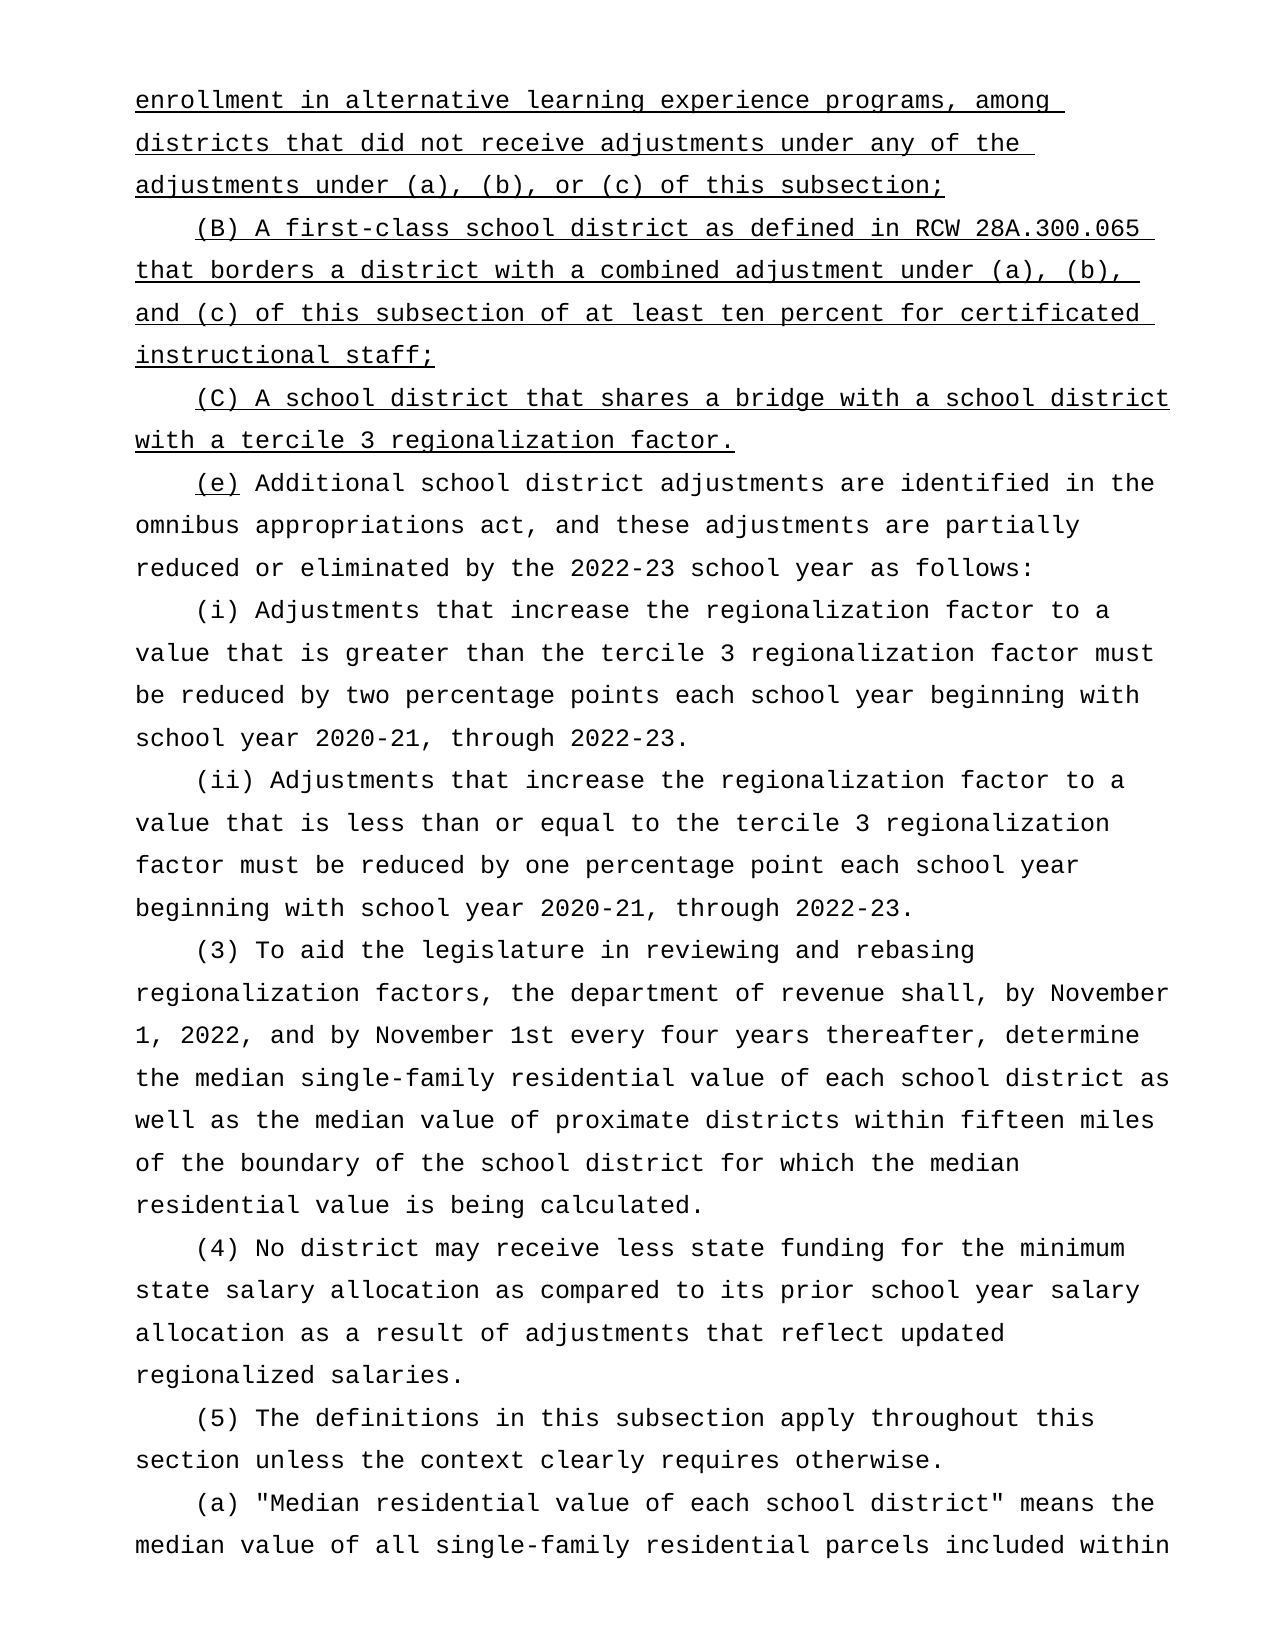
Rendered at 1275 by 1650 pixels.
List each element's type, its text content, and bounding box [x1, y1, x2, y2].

text (e) Additional school district adjustments are identified in the omnibus appropriations act, and these adjustments are partially reduced or eliminated by the 2022-23 school year as follows: [135, 457, 1170, 585]
text (4) No district may receive less state funding for the minimum state salary allocation as compared to its prior school year salary allocation as a result of adjustments that reflect updated regionalized salaries. [135, 1222, 1170, 1392]
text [135, 1477, 1170, 1562]
text (C) A school district that shares a bridge with a school district with a tercile 3 regionalization factor. [135, 372, 1170, 457]
text (5) The definitions in this subsection apply throughout this section unless the context clearly requires otherwise. [135, 1392, 1170, 1477]
text (i) Adjustments that increase the regionalization factor to a value that is greater than the tercile 3 regionalization factor must be reduced by two percentage points each school year beginning with school year 2020-21, through 2022-23. [135, 585, 1170, 755]
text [135, 75, 1170, 202]
text (B) A first-class school district as defined in RCW 28A.300.065 that borders a district with a combined adjustment under (a), (b), and (c) of this subsection of at least ten percent for certificated instructional staff; [135, 202, 1170, 372]
text (3) To aid the legislature in reviewing and rebasing regionalization factors, the department of revenue shall, by November 1, 2022, and by November 1st every four years thereafter, determine the median single-family residential value of each school district as well as the median value of proximate districts within fifteen miles of the boundary of the school district for which the median residential value is being calculated. [135, 925, 1170, 1222]
text (ii) Adjustments that increase the regionalization factor to a value that is less than or equal to the tercile 3 regionalization factor must be reduced by one percentage point each school year beginning with school year 2020-21, through 2022-23. [135, 755, 1170, 925]
